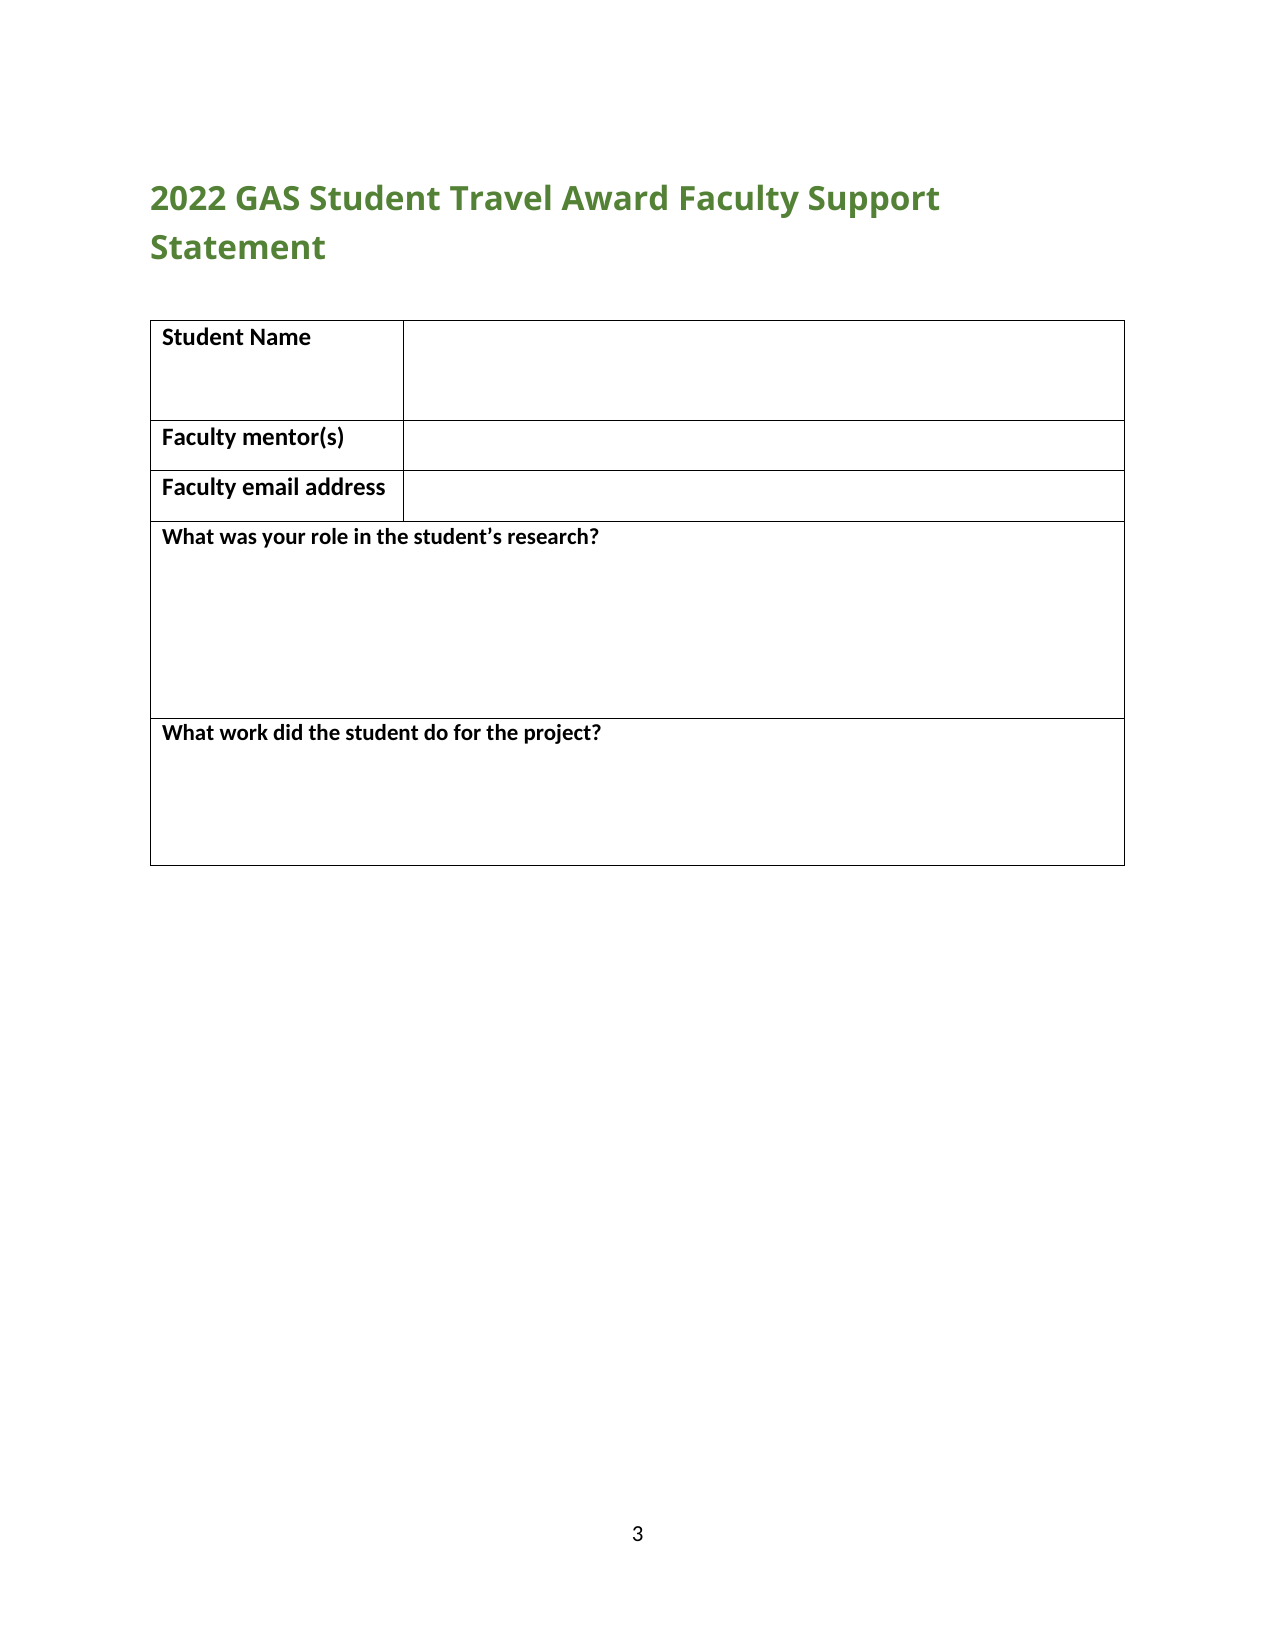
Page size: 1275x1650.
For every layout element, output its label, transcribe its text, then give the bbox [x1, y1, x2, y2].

table_cell What was your role in the student’s research? [151, 522, 1124, 717]
table_cell [404, 421, 1124, 470]
table_cell Faculty email address [151, 471, 403, 521]
table_cell Faculty mentor(s) [151, 421, 403, 470]
subtitle 2022 GAS Student Travel Award Faculty Support Statement [150, 175, 1125, 269]
table_header [404, 321, 1124, 420]
table_header Student Name [151, 321, 403, 420]
table_cell What work did the student do for the project? [151, 719, 1124, 864]
table_cell [404, 471, 1124, 521]
